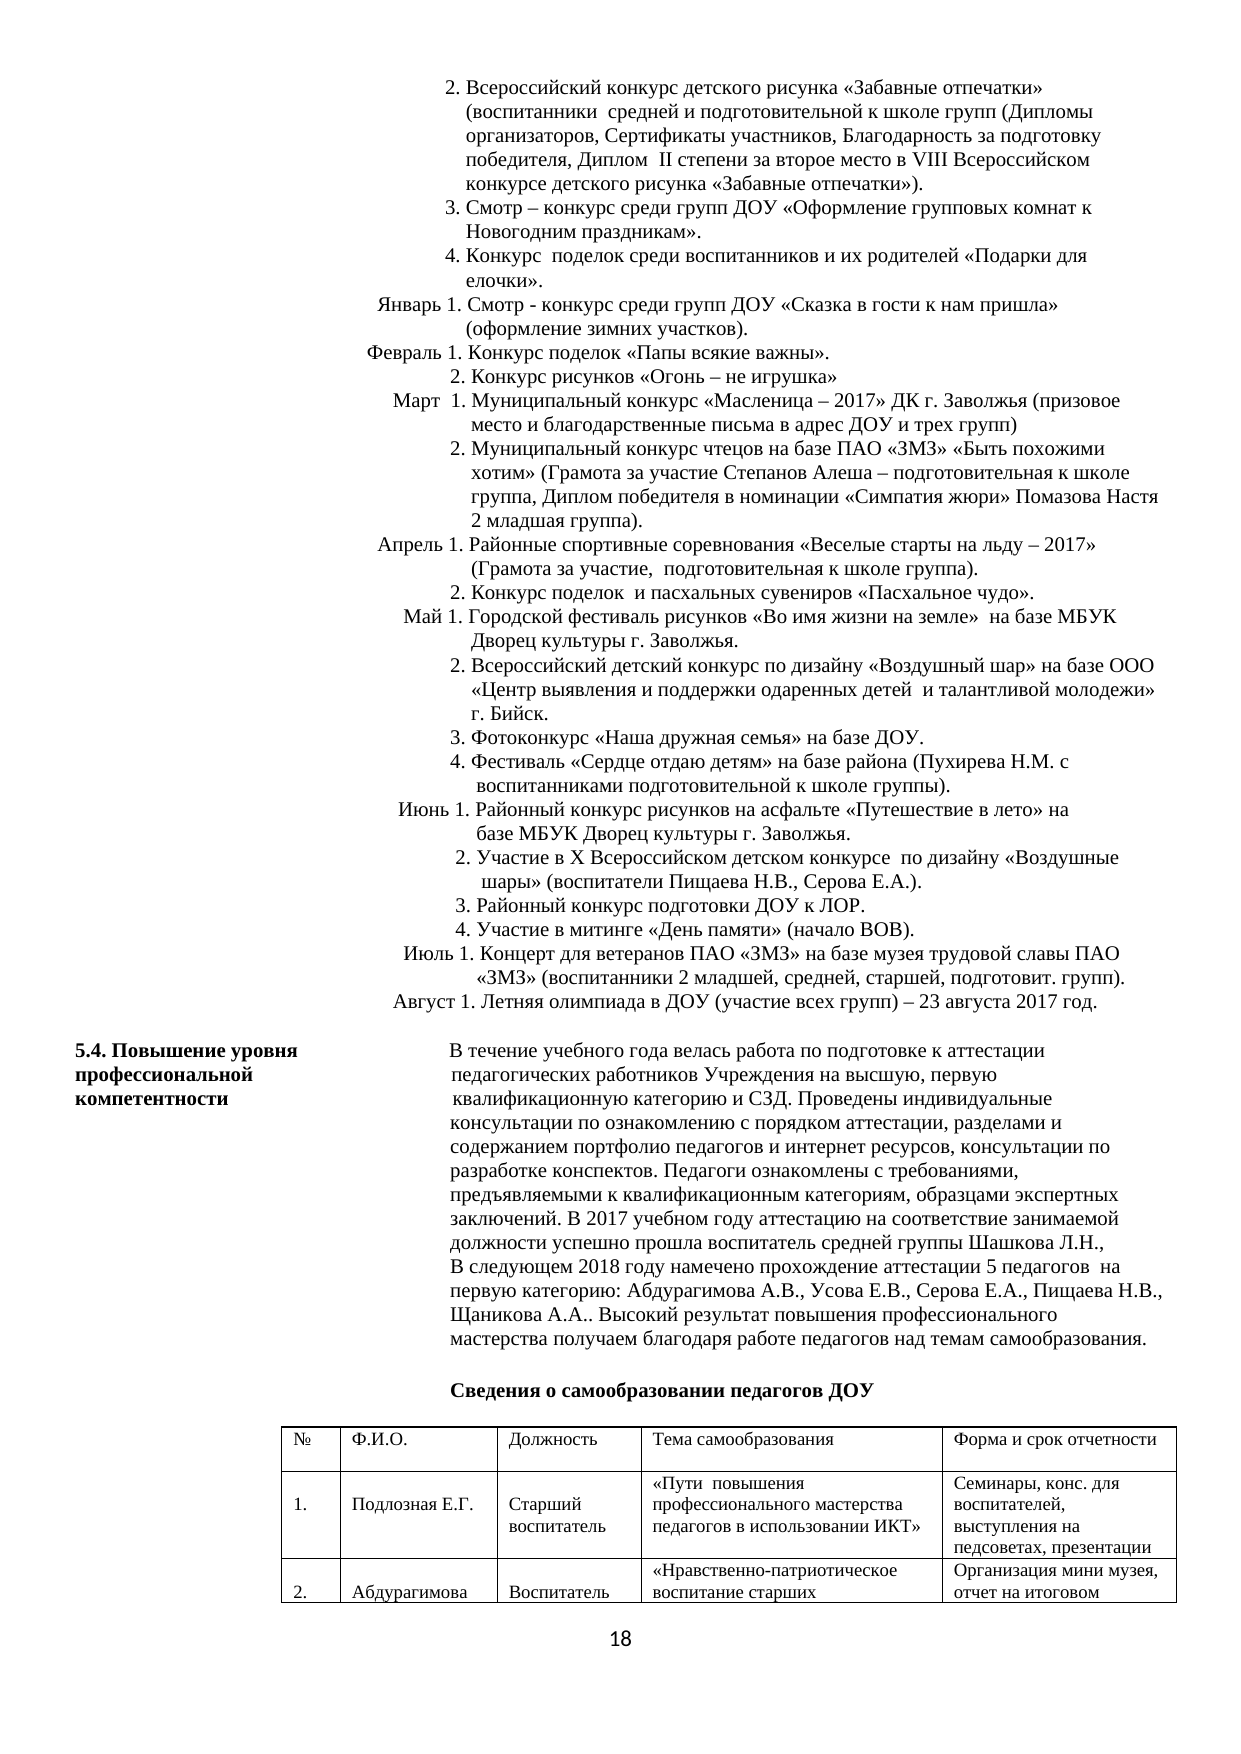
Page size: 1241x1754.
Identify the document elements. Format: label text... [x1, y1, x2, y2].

text профессиональной педагогических работников Учреждения на высшую, первую [75, 1062, 1165, 1086]
table_cell Подлозная Е.Г. [341, 1472, 497, 1558]
table_cell Старший воспитатель [498, 1472, 641, 1558]
text организаторов, Сертификаты участников, Благодарность за подготовку [75, 123, 1165, 147]
text должности успешно прошла воспитатель средней группы Шашкова Л.Н., [75, 1230, 1165, 1254]
text компетентности квалификационную категорию и СЗД. Проведены индивидуальные [75, 1086, 1165, 1110]
text Февраль 1. Конкурс поделок «Папы всякие важны». [75, 340, 1165, 364]
text Щаникова А.А.. Высокий результат повышения профессионального [75, 1302, 1165, 1326]
text 4. Конкурс поделок среди воспитанников и их родителей «Подарки для [75, 243, 1165, 267]
text победителя, Диплом II степени за второе место в VIII Всероссийском [75, 147, 1165, 171]
text Июнь 1. Районный конкурс рисунков на асфальте «Путешествие в лето» на [75, 797, 1165, 821]
text первую категорию: Абдурагимова А.В., Усова Е.В., Серова Е.А., Пищаева Н.В., [75, 1278, 1165, 1302]
text 4. Фестиваль «Сердце отдаю детям» на базе района (Пухирева Н.М. с [75, 749, 1165, 773]
text 2. Всероссийский конкурс детского рисунка «Забавные отпечатки» [75, 75, 1165, 99]
text Апрель 1. Районные спортивные соревнования «Веселые старты на льду – 2017» [75, 532, 1165, 556]
table_cell 1. [282, 1472, 340, 1558]
text 2. Участие в X Всероссийском детском конкурсе по дизайну «Воздушные [75, 845, 1165, 869]
text заключений. В 2017 учебном году аттестацию на соответствие занимаемой [75, 1206, 1165, 1230]
text 3. Районный конкурс подготовки ДОУ к ЛОР. [75, 893, 1165, 917]
table_cell Абдурагимова А. В. [341, 1559, 497, 1602]
text конкурсе детского рисунка «Забавные отпечатки»). [75, 171, 1165, 195]
text Март 1. Муниципальный конкурс «Масленица – 2017» ДК г. Заволжья (призовое [75, 388, 1165, 412]
table_cell Воспитатель [498, 1559, 641, 1602]
text Дворец культуры г. Заволжья. [75, 628, 1165, 652]
text елочки». [75, 267, 1165, 292]
table_cell «Пути повышения профессионального мастерства педагогов в использовании ИКТ» [642, 1472, 942, 1558]
text В следующем 2018 году намечено прохождение аттестации 5 педагогов на [75, 1254, 1165, 1278]
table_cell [642, 1559, 942, 1602]
text 2. Конкурс рисунков «Огонь – не игрушка» [75, 364, 1165, 388]
text хотим» (Грамота за участие Степанов Алеша – подготовительная к школе [75, 460, 1165, 484]
table_header № [282, 1428, 340, 1471]
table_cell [943, 1559, 1176, 1602]
table_cell 2. [282, 1559, 340, 1602]
text шары» (воспитатели Пищаева Н.В., Серова Е.А.). [75, 869, 1165, 893]
table_header Тема самообразования [642, 1428, 942, 1471]
text «Центр выявления и поддержки одаренных детей и талантливой молодежи» [75, 677, 1165, 701]
text 2 младшая группа). [75, 508, 1165, 532]
text воспитанниками подготовительной к школе группы). [75, 773, 1165, 797]
text консультации по ознакомлению с порядком аттестации, разделами и [75, 1110, 1165, 1134]
text Январь 1. Смотр - конкурс среди групп ДОУ «Сказка в гости к нам пришла» [75, 292, 1165, 316]
text мастерства получаем благодаря работе педагогов над темам самообразования. [75, 1326, 1165, 1350]
text базе МБУК Дворец культуры г. Заволжья. [75, 821, 1165, 845]
text содержанием портфолио педагогов и интернет ресурсов, консультации по [75, 1134, 1165, 1158]
text 2. Всероссийский детский конкурс по дизайну «Воздушный шар» на базе ООО [75, 652, 1165, 677]
table_header Форма и срок отчетности [943, 1428, 1176, 1471]
text (воспитанники средней и подготовительной к школе групп (Дипломы [75, 99, 1165, 123]
table_header Ф.И.О. [341, 1428, 497, 1471]
text Сведения о самообразовании педагогов ДОУ [75, 1378, 1165, 1402]
text место и благодарственные письма в адрес ДОУ и трех групп) [75, 412, 1165, 436]
text 3. Фотоконкурс «Наша дружная семья» на базе ДОУ. [75, 725, 1165, 749]
table_header Должность [498, 1428, 641, 1471]
text предъявляемыми к квалификационным категориям, образцами экспертных [75, 1182, 1165, 1206]
text 2. Муниципальный конкурс чтецов на базе ПАО «ЗМЗ» «Быть похожими [75, 436, 1165, 460]
text 3. Смотр – конкурс среди групп ДОУ «Оформление групповых комнат к [75, 195, 1165, 219]
text г. Бийск. [75, 701, 1165, 725]
text Август 1. Летняя олимпиада в ДОУ (участие всех групп) – 23 августа 2017 год. [75, 989, 1165, 1013]
text 5.4. Повышение уровня В течение учебного года велась работа по подготовке к аттестации [75, 1037, 1165, 1062]
text 2. Конкурс поделок и пасхальных сувениров «Пасхальное чудо». [75, 580, 1165, 604]
table_cell Семинары, конс. для воспитателей, выступления на педсоветах, презентации [943, 1472, 1176, 1558]
text Новогодним праздникам». [75, 219, 1165, 243]
text Июль 1. Концерт для ветеранов ПАО «ЗМЗ» на базе музея трудовой славы ПАО [75, 941, 1165, 965]
text (оформление зимних участков). [75, 316, 1165, 340]
text «ЗМЗ» (воспитанники 2 младшей, средней, старшей, подготовит. групп). [75, 965, 1165, 989]
text (Грамота за участие, подготовительная к школе группа). [75, 556, 1165, 580]
text 4. Участие в митинге «День памяти» (начало ВОВ). [75, 917, 1165, 941]
text Май 1. Городской фестиваль рисунков «Во имя жизни на земле» на базе МБУК [75, 604, 1165, 628]
text группа, Диплом победителя в номинации «Симпатия жюри» Помазова Настя [75, 484, 1165, 508]
text разработке конспектов. Педагоги ознакомлены с требованиями, [75, 1158, 1165, 1182]
